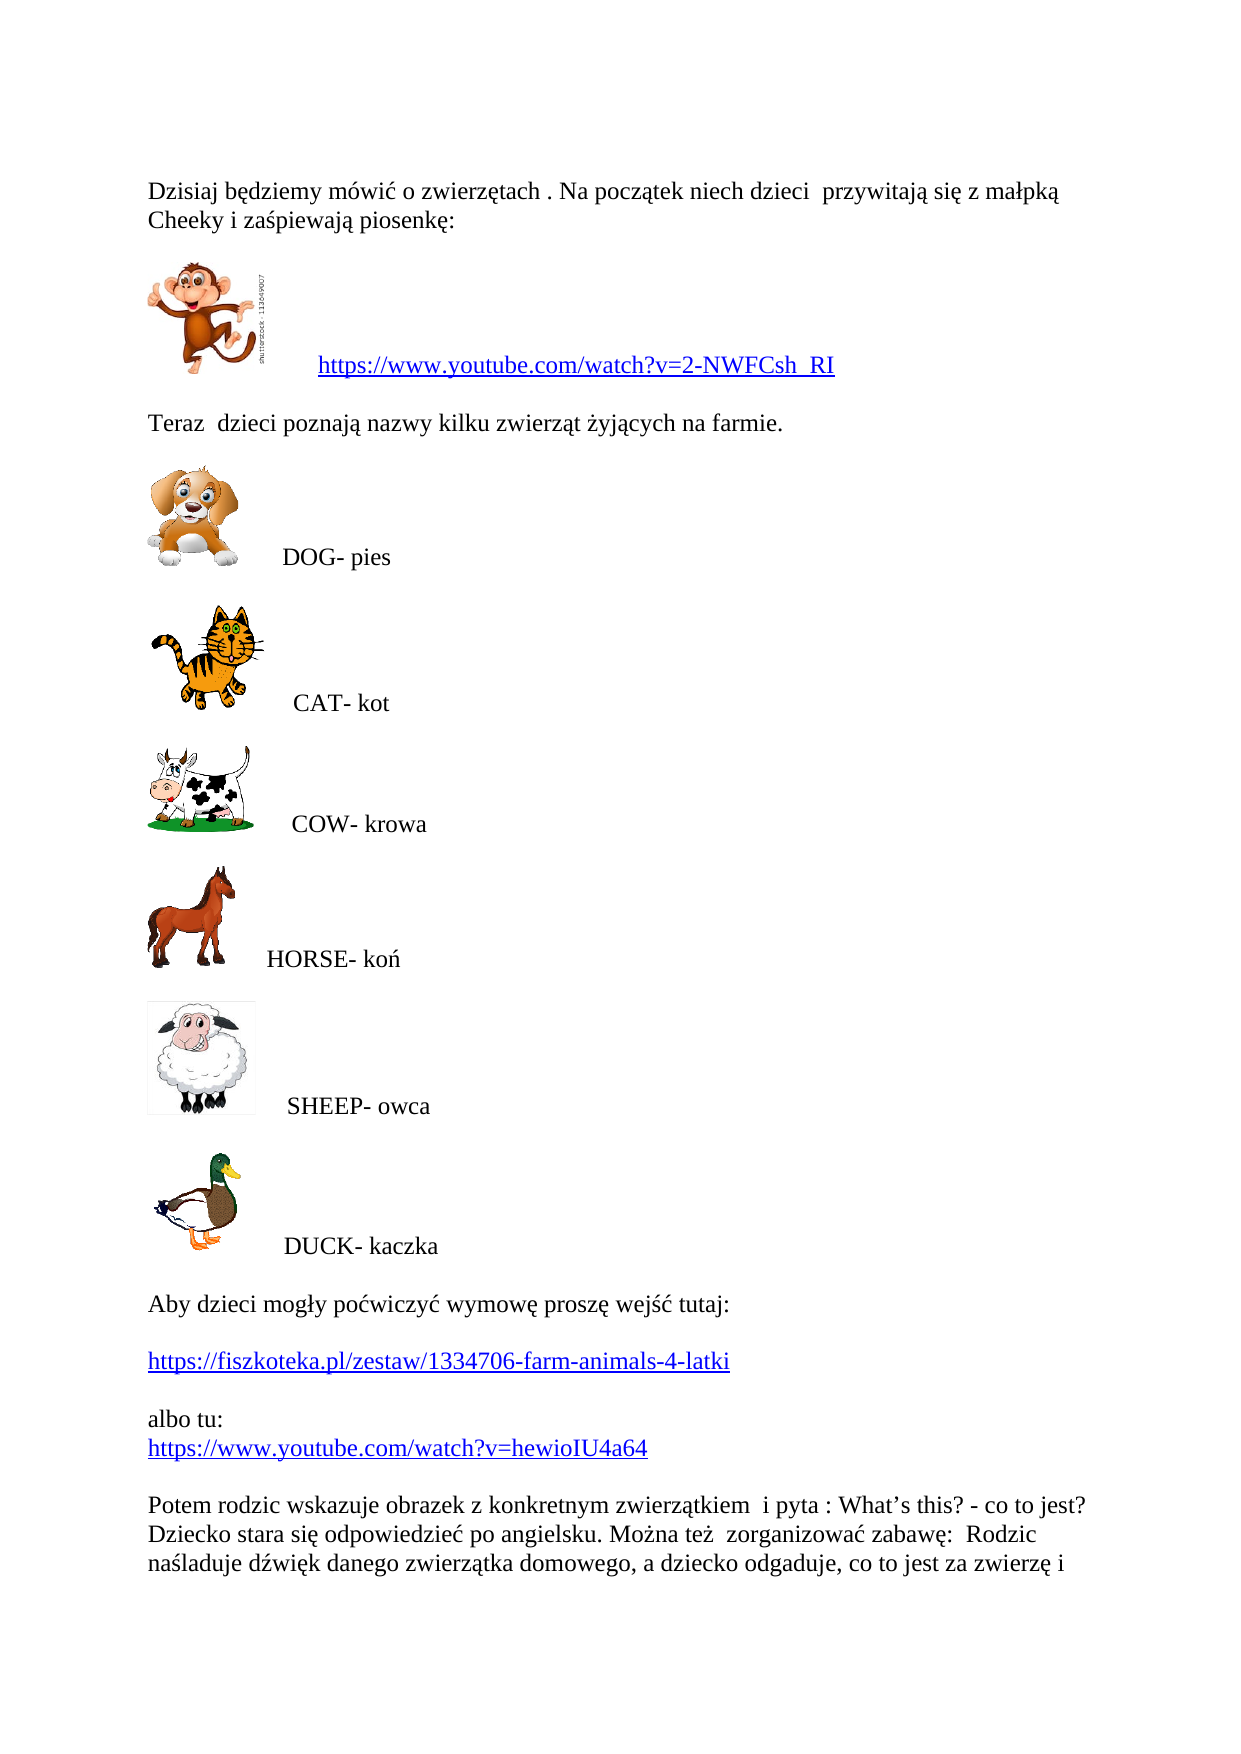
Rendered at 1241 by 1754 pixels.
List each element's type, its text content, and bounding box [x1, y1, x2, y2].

text https://www.youtube.com/watch?v=2-NWFCsh_RI [148, 263, 1093, 379]
text Teraz dzieci poznają nazwy kilku zwierząt żyjących na farmie. [148, 408, 1093, 436]
text DUCK- kaczka [148, 1148, 1093, 1260]
picture [147, 465, 239, 566]
text https://fiszkoteka.pl/zestaw/1334706-farm-animals-4-latki [148, 1346, 1093, 1375]
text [148, 1490, 1093, 1576]
picture [147, 599, 268, 712]
picture [147, 262, 268, 374]
text Dzisiaj będziemy mówić o zwierzętach . Na początek niech dzieci przywitają się z małpką Cheeky i zaśpiewają piosenkę: [148, 176, 1093, 234]
picture [147, 746, 254, 832]
picture [147, 1001, 256, 1115]
text CAT- kot [148, 599, 1093, 717]
text HORSE- koń [148, 866, 1093, 973]
text DOG- pies [148, 465, 1093, 571]
text SHEEP- owca [148, 1002, 1093, 1120]
text COW- krowa [148, 746, 1093, 837]
picture [147, 866, 235, 968]
text https://www.youtube.com/watch?v=hewioIU4a64 [148, 1433, 1093, 1461]
text Aby dzieci mogły poćwiczyć wymowę proszę wejść tutaj: [148, 1289, 1093, 1318]
text albo tu: [148, 1404, 1093, 1433]
picture [147, 1148, 247, 1255]
